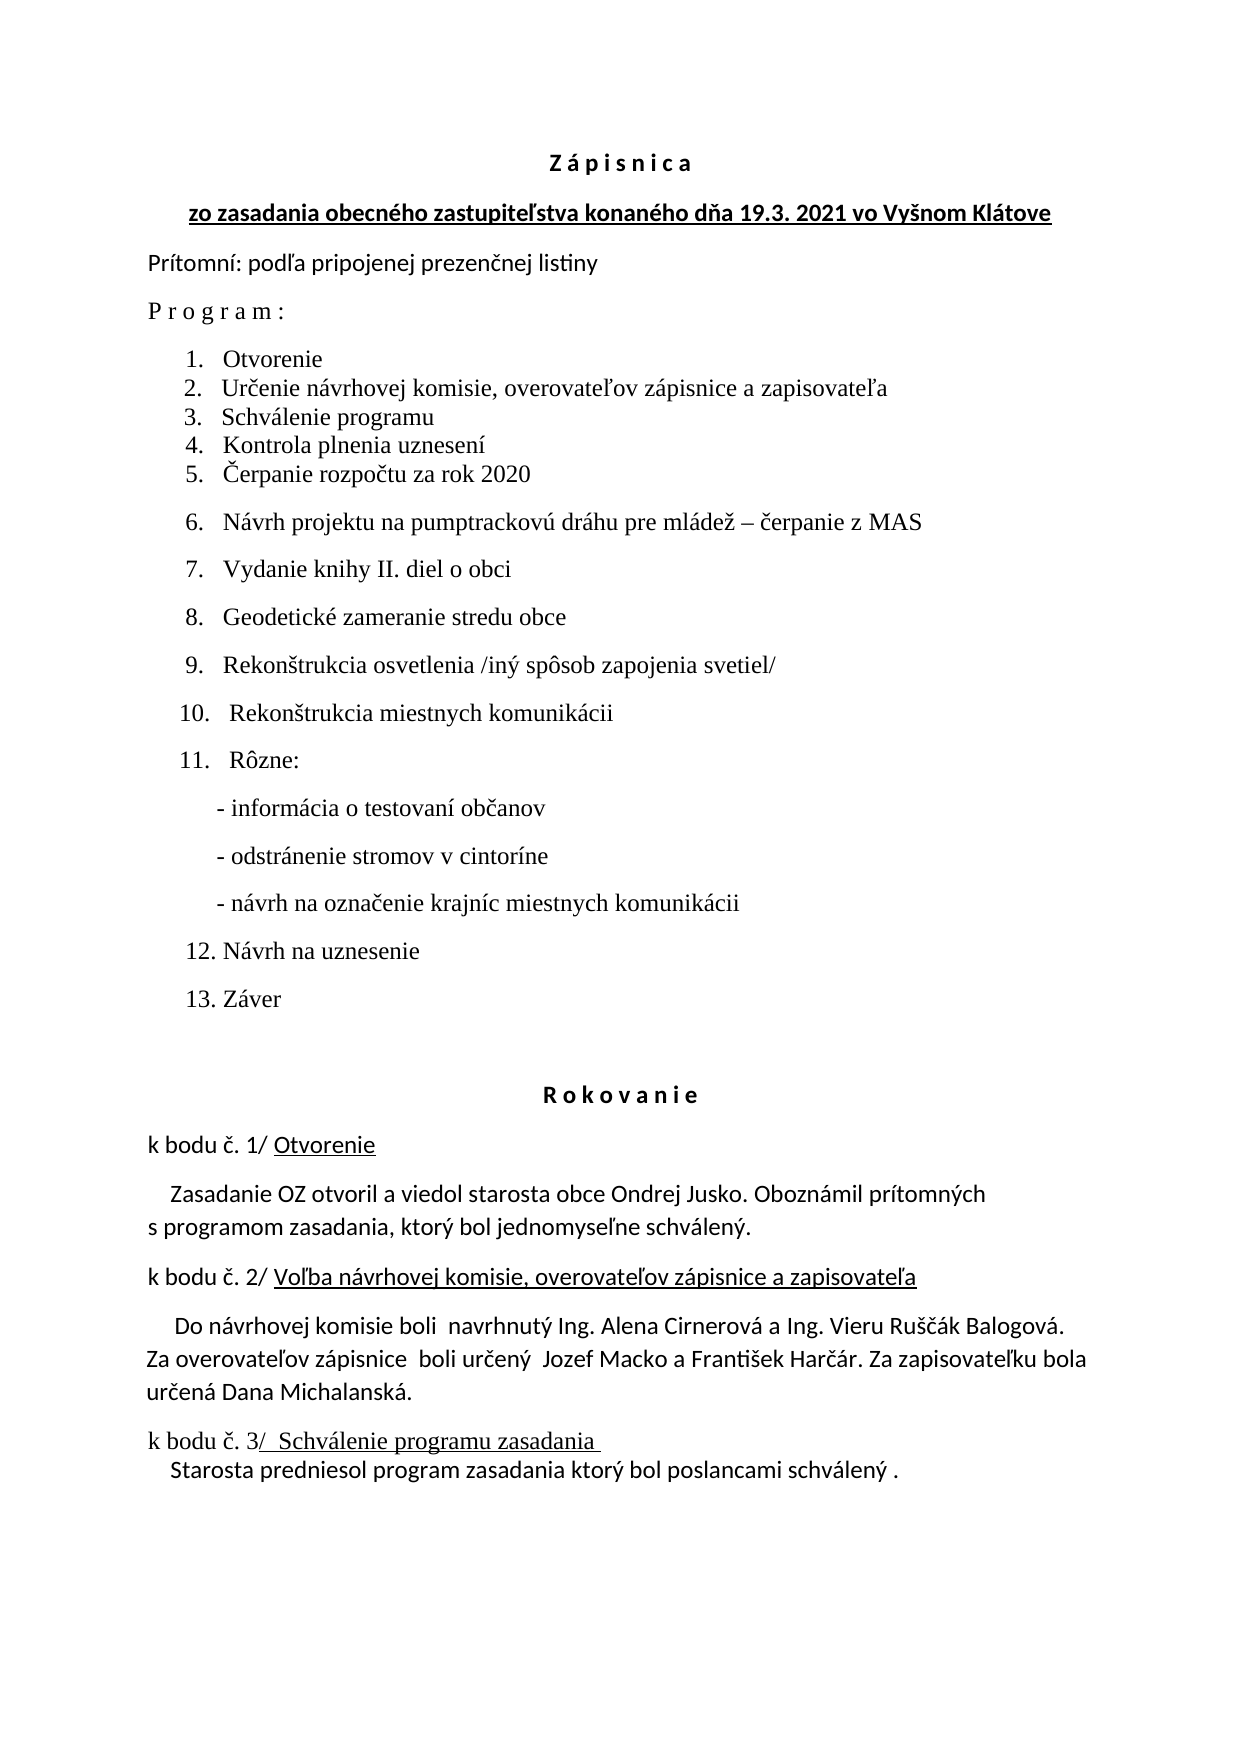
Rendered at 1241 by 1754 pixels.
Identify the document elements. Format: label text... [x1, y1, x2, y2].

text Zasadanie OZ otvoril a viedol starosta obce Ondrej Jusko. Oboznámil prítomných s programom zasadania, ktorý bol jednomyseľne schválený. [148, 1178, 1093, 1242]
text Prítomní: podľa pripojenej prezenčnej listiny [148, 247, 1093, 277]
text - informácia o testovaní občanov [148, 793, 1093, 822]
text zo zasadania obecného zastupiteľstva konaného dňa 19.3. 2021 vo Vyšnom Klátove [148, 197, 1093, 228]
text 3. Schválenie programu [177, 402, 1093, 430]
text 2. Určenie návrhovej komisie, overovateľov zápisnice a zapisovateľa [177, 373, 1093, 402]
text k bodu č. 3/ Schválenie programu zasadania [148, 1426, 1093, 1455]
text 8. Geodetické zameranie stredu obce [148, 602, 1093, 631]
text 9. Rekonštrukcia osvetlenia /iný spôsob zapojenia svetiel/ [148, 650, 1093, 679]
text 5. Čerpanie rozpočtu za rok 2020 [148, 459, 1093, 488]
text Starosta predniesol program zasadania ktorý bol poslancami schválený . [148, 1455, 1093, 1485]
text 11. Rôzne: [148, 745, 1093, 774]
text k bodu č. 1/ Otvorenie [148, 1129, 1093, 1159]
text k bodu č. 2/ Voľba návrhovej komisie, overovateľov zápisnice a zapisovateľa [148, 1261, 1093, 1291]
text - návrh na označenie krajníc miestnych komunikácii [148, 888, 1093, 917]
text Z á p i s n i c a [148, 148, 1093, 178]
text - odstránenie stromov v cintoríne [148, 841, 1093, 869]
text 4. Kontrola plnenia uznesení [148, 430, 1093, 459]
text 12. Návrh na uznesenie [148, 936, 1093, 965]
text 10. Rekonštrukcia miestnych komunikácii [148, 698, 1093, 726]
text Do návrhovej komisie boli navrhnutý Ing. Alena Cirnerová a Ing. Vieru Ruščák Balogová. Za overovateľov zápisnice boli určený Jozef Macko a František Harčár. Za zapisovateľku bola určená Dana Michalanská. [146, 1311, 1093, 1407]
text 1. Otvorenie [148, 344, 1093, 373]
text 13. Záver [148, 984, 1093, 1013]
text 7. Vydanie knihy II. diel o obci [148, 554, 1093, 583]
text 6. Návrh projektu na pumptrackovú dráhu pre mládež – čerpanie z MAS [148, 507, 1093, 536]
text R o k o v a n i e [148, 1079, 1093, 1110]
text P r o g r a m : [148, 296, 1093, 325]
